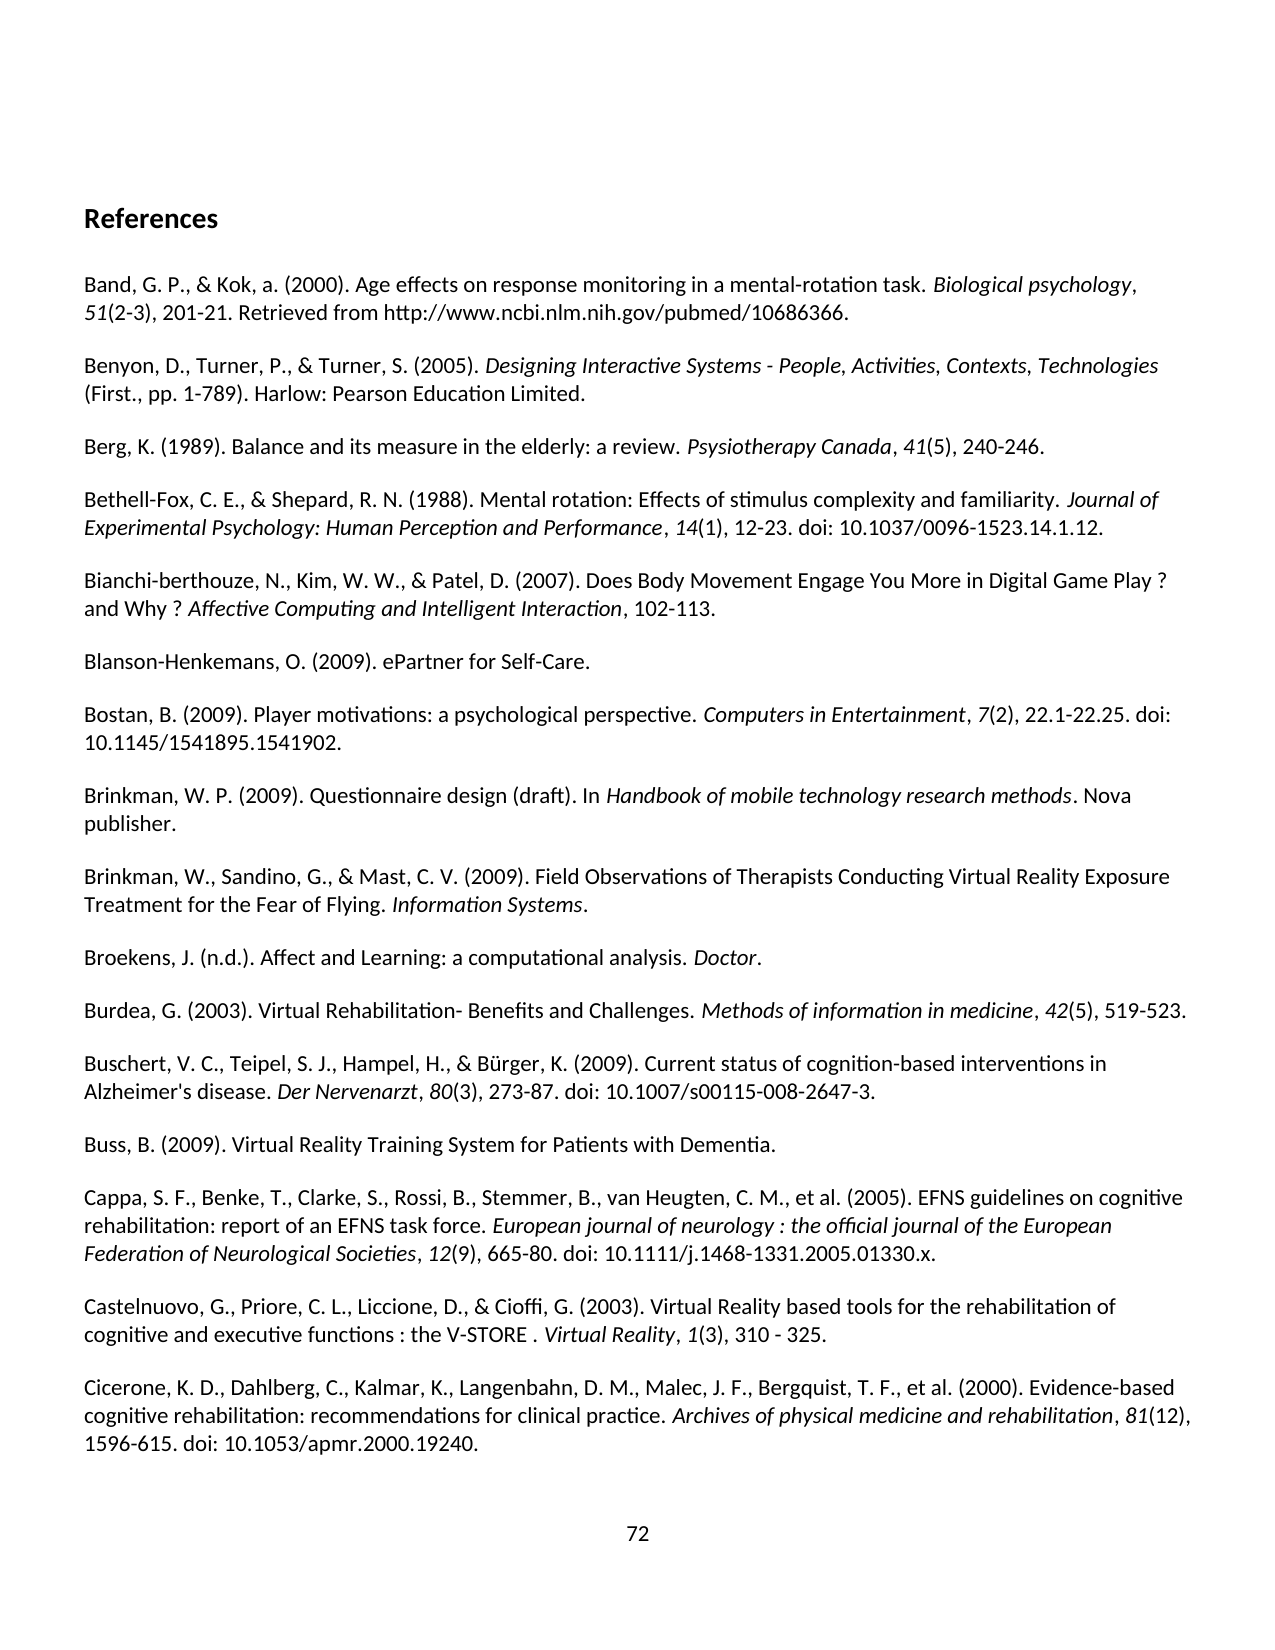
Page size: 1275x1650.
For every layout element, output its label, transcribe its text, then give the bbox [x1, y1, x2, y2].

text Band, G. P., & Kok, a. (2000). Age effects on response monitoring in a mental-rotation task. Biological psychology, 51(2-3), 201-21. Retrieved from http://www.ncbi.nlm.nih.gov/pubmed/10686366. [84, 270, 1191, 326]
text Buschert, V. C., Teipel, S. J., Hampel, H., & Bürger, K. (2009). Current status of cognition-based interventions in Alzheimer's disease. Der Nervenarzt, 80(3), 273-87. doi: 10.1007/s00115-008-2647-3. [84, 1049, 1191, 1105]
text Cicerone, K. D., Dahlberg, C., Kalmar, K., Langenbahn, D. M., Malec, J. F., Bergquist, T. F., et al. (2000). Evidence-based cognitive rehabilitation: recommendations for clinical practice. Archives of physical medicine and rehabilitation, 81(12), 1596-615. doi: 10.1053/apmr.2000.19240. [84, 1373, 1191, 1457]
text Berg, K. (1989). Balance and its measure in the elderly: a review. Psysiotherapy Canada, 41(5), 240-246. [84, 432, 1191, 460]
text Burdea, G. (2003). Virtual Rehabilitation- Benefits and Challenges. Methods of information in medicine, 42(5), 519-523. [84, 996, 1191, 1024]
text Broekens, J. (n.d.). Affect and Learning: a computational analysis. Doctor. [84, 943, 1191, 971]
text Bostan, B. (2009). Player motivations: a psychological perspective. Computers in Entertainment, 7(2), 22.1-22.25. doi: 10.1145/1541895.1541902. [84, 700, 1191, 756]
text Benyon, D., Turner, P., & Turner, S. (2005). Designing Interactive Systems - People, Activities, Contexts, Technologies (First., pp. 1-789). Harlow: Pearson Education Limited. [84, 351, 1191, 407]
text Brinkman, W., Sandino, G., & Mast, C. V. (2009). Field Observations of Therapists Conducting Virtual Reality Exposure Treatment for the Fear of Flying. Information Systems. [84, 862, 1191, 918]
text Cappa, S. F., Benke, T., Clarke, S., Rossi, B., Stemmer, B., van Heugten, C. M., et al. (2005). EFNS guidelines on cognitive rehabilitation: report of an EFNS task force. European journal of neurology : the official journal of the European Federation of Neurological Societies, 12(9), 665-80. doi: 10.1111/j.1468-1331.2005.01330.x. [84, 1183, 1191, 1267]
text Bianchi-berthouze, N., Kim, W. W., & Patel, D. (2007). Does Body Movement Engage You More in Digital Game Play ? and Why ? Affective Computing and Intelligent Interaction, 102-113. [84, 566, 1191, 622]
text Blanson-Henkemans, O. (2009). ePartner for Self-Care. [84, 647, 1191, 675]
text Bethell-Fox, C. E., & Shepard, R. N. (1988). Mental rotation: Effects of stimulus complexity and familiarity. Journal of Experimental Psychology: Human Perception and Performance, 14(1), 12-23. doi: 10.1037/0096-1523.14.1.12. [84, 485, 1191, 541]
text Brinkman, W. P. (2009). Questionnaire design (draft). In Handbook of mobile technology research methods. Nova publisher. [84, 781, 1191, 837]
subtitle References [84, 200, 1191, 236]
text Buss, B. (2009). Virtual Reality Training System for Patients with Dementia. [84, 1130, 1191, 1158]
text Castelnuovo, G., Priore, C. L., Liccione, D., & Cioffi, G. (2003). Virtual Reality based tools for the rehabilitation of cognitive and executive functions : the V-STORE . Virtual Reality, 1(3), 310 - 325. [84, 1292, 1191, 1348]
